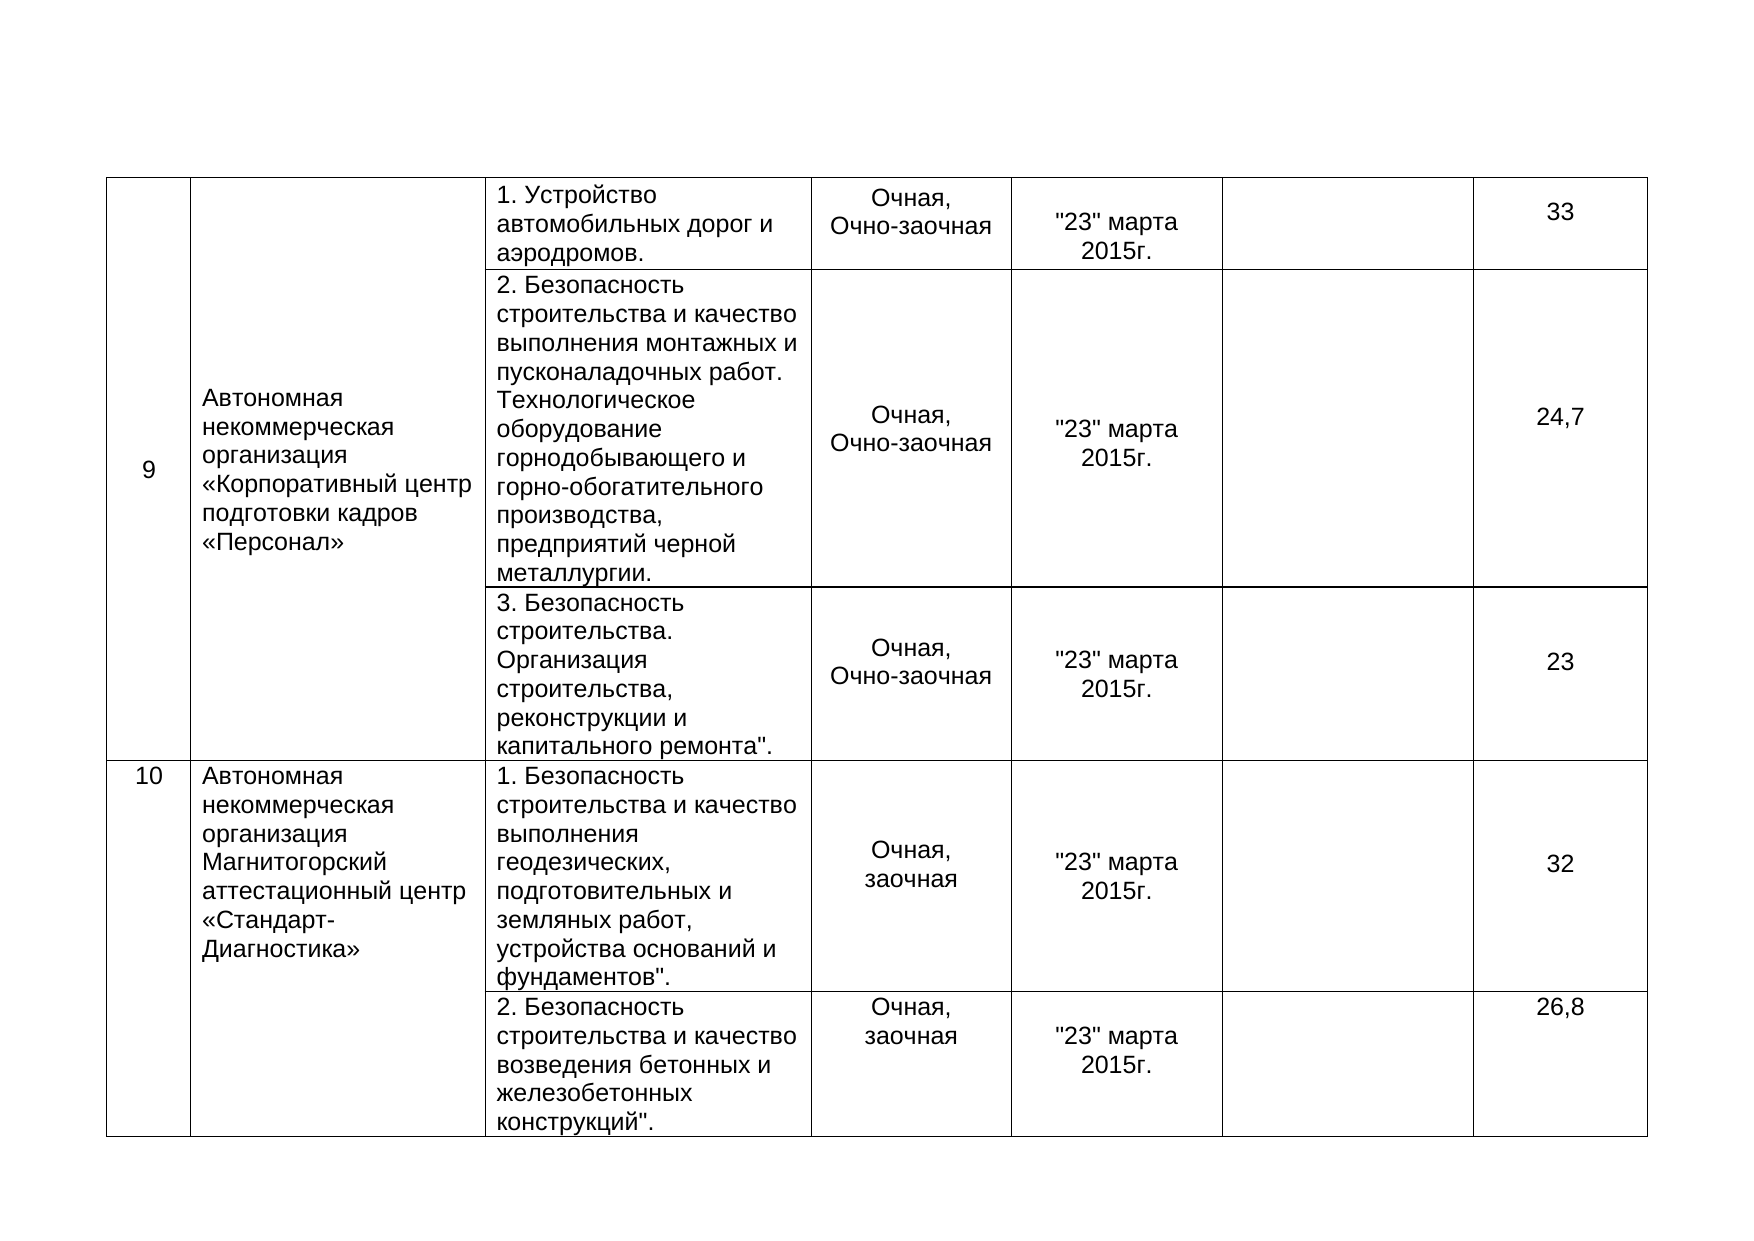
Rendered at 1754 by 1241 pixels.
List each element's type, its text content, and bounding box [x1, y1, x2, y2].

table_cell 2. Безопасность строительства и качество возведения бетонных и железобетонных конструкций". [486, 992, 811, 1136]
table_cell 24,7 [1474, 270, 1647, 586]
table_cell 10 [107, 761, 190, 1136]
table_cell [1223, 992, 1473, 1136]
table_cell "23" марта 2015г. [1012, 588, 1222, 760]
table_cell "23" марта 2015г. [1012, 270, 1222, 586]
table_cell Очная, заочная [812, 992, 1011, 1136]
table_cell 9 [107, 178, 190, 760]
table_cell Автономная некоммерческая организация «Корпоративный центр подготовки кадров «Персонал» [191, 178, 485, 760]
table_cell [1223, 270, 1473, 586]
table_cell "23" марта 2015г. [1012, 178, 1222, 269]
table_cell Очная, Очно-заочная [812, 178, 1011, 269]
table_cell Очная, Очно-заочная [812, 588, 1011, 760]
table_cell "23" марта 2015г. [1012, 992, 1222, 1136]
table_cell [1223, 761, 1473, 991]
table_cell 1. Безопасность строительства и качество выполнения геодезических, подготовительных и земляных работ, устройства оснований и фундаментов". [486, 761, 811, 991]
table_cell 3. Безопасность строительства. Организация строительства, реконструкции и капитального ремонта". [486, 588, 811, 760]
table_cell Очная, Очно-заочная [812, 270, 1011, 586]
table_cell 2. Безопасность строительства и качество выполнения монтажных и пусконаладочных работ. Технологическое оборудование горнодобывающего и горно-обогатительного производства, предприятий черной металлургии. [486, 270, 811, 586]
table_cell 33 [1474, 178, 1647, 269]
table_cell 23 [1474, 588, 1647, 760]
table_cell 1. Устройство автомобильных дорог и аэродромов. [486, 178, 811, 269]
table_cell Автономная некоммерческая организация Магнитогорский аттестационный центр «Стандарт-Диагностика» [191, 761, 485, 1136]
table_cell [1223, 588, 1473, 760]
table_cell 26,8 [1474, 992, 1647, 1136]
table_cell [1223, 178, 1473, 269]
table_cell 32 [1474, 761, 1647, 991]
table_cell Очная, заочная [812, 761, 1011, 991]
table_cell "23" марта 2015г. [1012, 761, 1222, 991]
